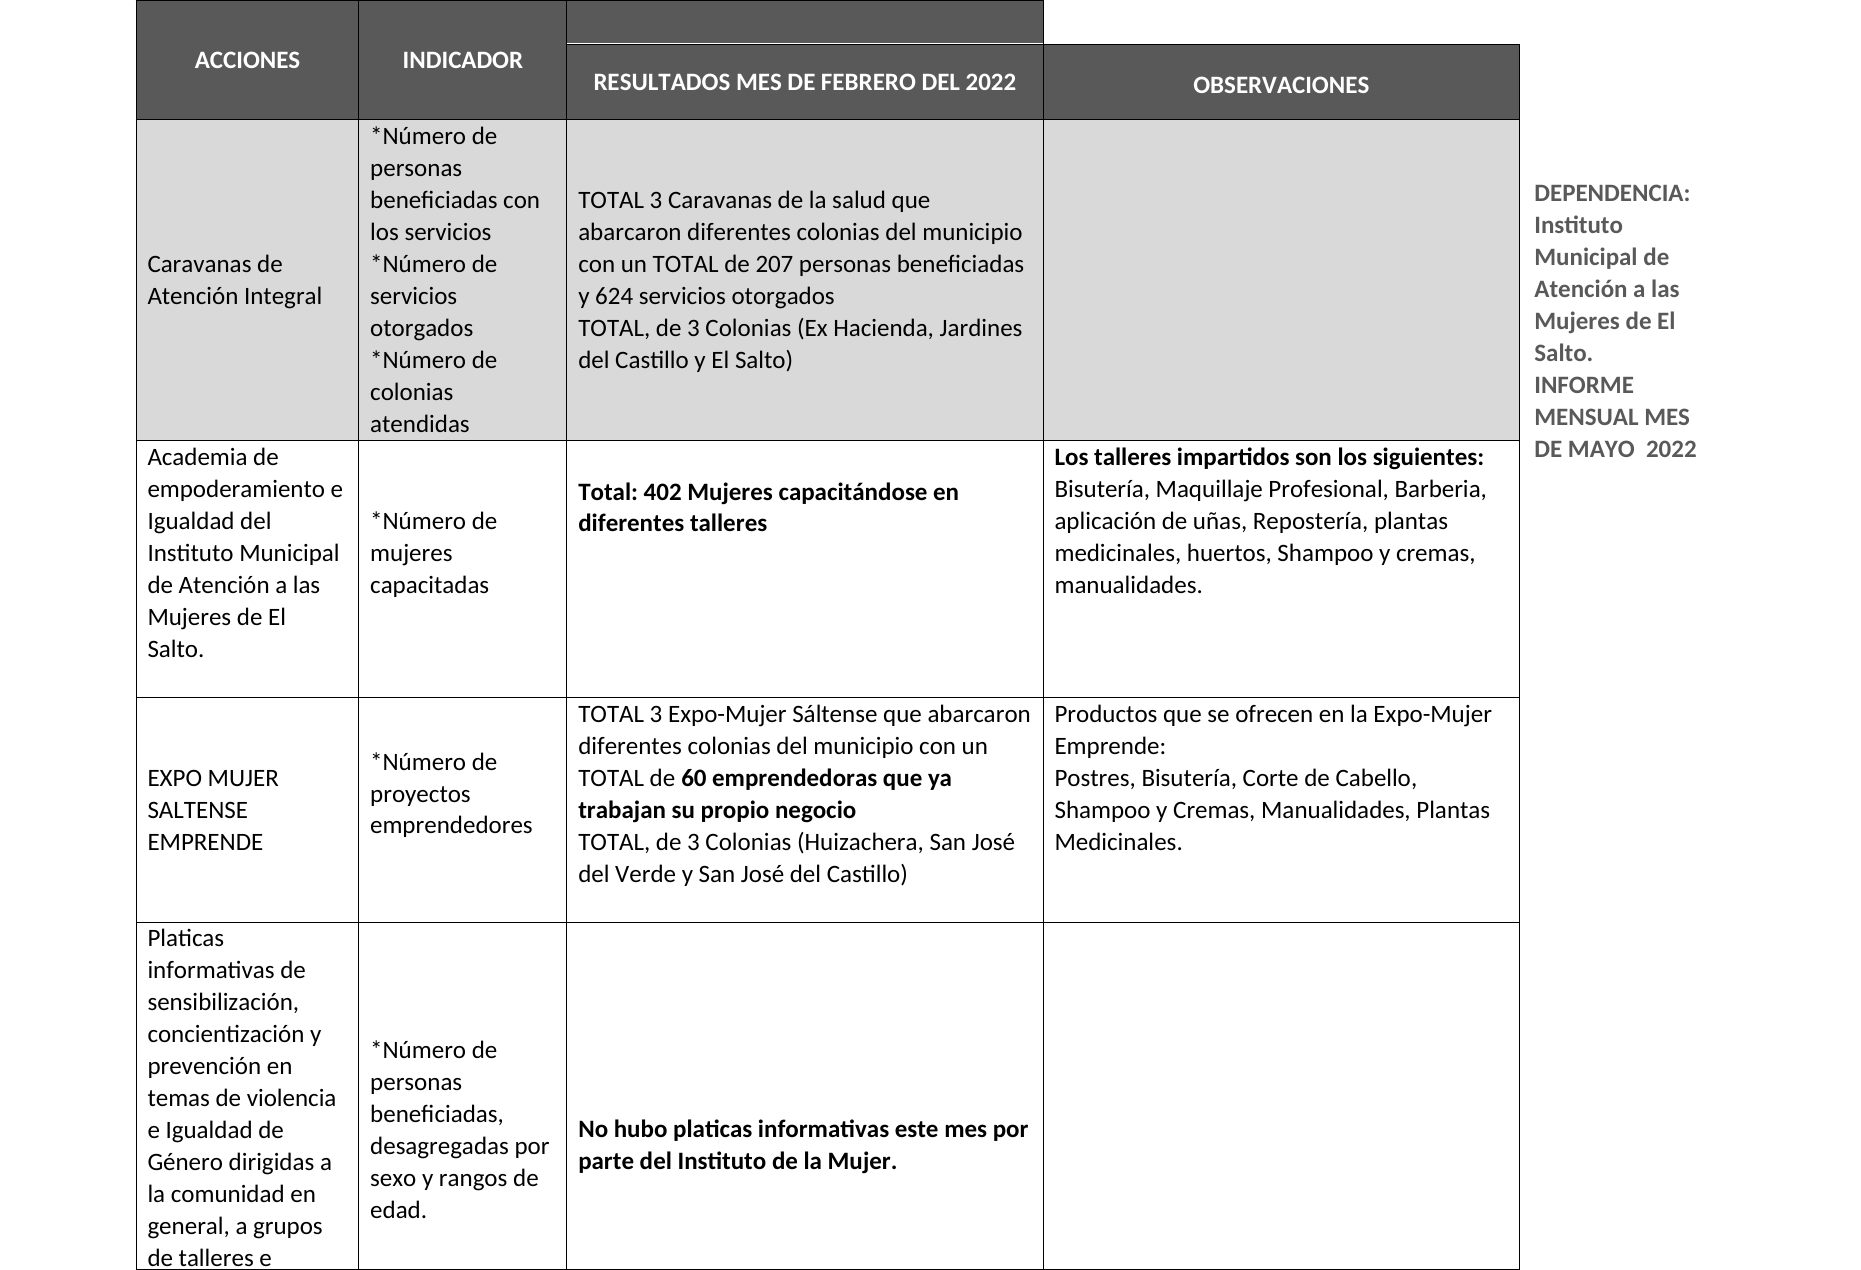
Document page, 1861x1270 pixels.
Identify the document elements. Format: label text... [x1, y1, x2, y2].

table_cell TOTAL 3 Caravanas de la salud que abarcaron diferentes colonias del municipio con un TOTAL de 207 personas beneficiadas y 624 servicios otorgados TOTAL, de 3 Colonias (Ex Hacienda, Jardines del Castillo y El Salto) [567, 120, 1043, 440]
table_cell *Número de mujeres capacitadas [359, 441, 566, 697]
table_cell Caravanas de Atención Integral [137, 120, 358, 440]
table_cell Academia de empoderamiento e Igualdad del Instituto Municipal de Atención a las Mujeres de El Salto. [137, 441, 358, 697]
table_cell [1044, 120, 1519, 440]
table_cell No hubo platicas informativas este mes por parte del Instituto de la Mujer. [567, 923, 1043, 1269]
table_cell *Número de personas beneficiadas, desagregadas por sexo y rangos de edad. [359, 923, 566, 1269]
table_cell *Número de personas beneficiadas con los servicios *Número de servicios otorgados *Número de colonias atendidas [359, 120, 566, 440]
table_cell [1044, 923, 1519, 1269]
text DEPENDENCIA: Instituto Municipal de Atención a las Mujeres de El Salto. [1520, 177, 1712, 368]
table_cell RESULTADOS MES DE FEBRERO DEL 2022 [567, 45, 1043, 119]
table_cell *Número de proyectos emprendedores [359, 698, 566, 922]
table_cell Productos que se ofrecen en la Expo-Mujer Emprende: Postres, Bisutería, Corte de Cabello, Shampoo y Cremas, Manualidades, Plantas Medicinales. [1044, 698, 1519, 922]
table_cell OBSERVACIONES [1044, 45, 1519, 119]
table_cell EXPO MUJER SALTENSE EMPRENDE [137, 698, 358, 922]
table_header [567, 1, 1043, 43]
table_header INDICADOR [359, 1, 566, 119]
text INFORME MENSUAL MES DE MAYO 2022 [1520, 369, 1712, 463]
table_cell Platicas informativas de sensibilización, concientización y prevención en temas de violencia e Igualdad de Género dirigidas a la comunidad en general, a grupos de talleres e instituciones educativas [137, 923, 358, 1269]
table_header ACCIONES [137, 1, 358, 119]
table_cell Total: 402 Mujeres capacitándose en diferentes talleres [567, 441, 1043, 697]
table_cell Los talleres impartidos son los siguientes: Bisutería, Maquillaje Profesional, Barberia, aplicación de uñas, Repostería, plantas medicinales, huertos, Shampoo y cremas, manualidades. [1044, 441, 1519, 697]
table_cell TOTAL 3 Expo-Mujer Sáltense que abarcaron diferentes colonias del municipio con un TOTAL de 60 emprendedoras que ya trabajan su propio negocio TOTAL, de 3 Colonias (Huizachera, San José del Verde y San José del Castillo) [567, 698, 1043, 922]
